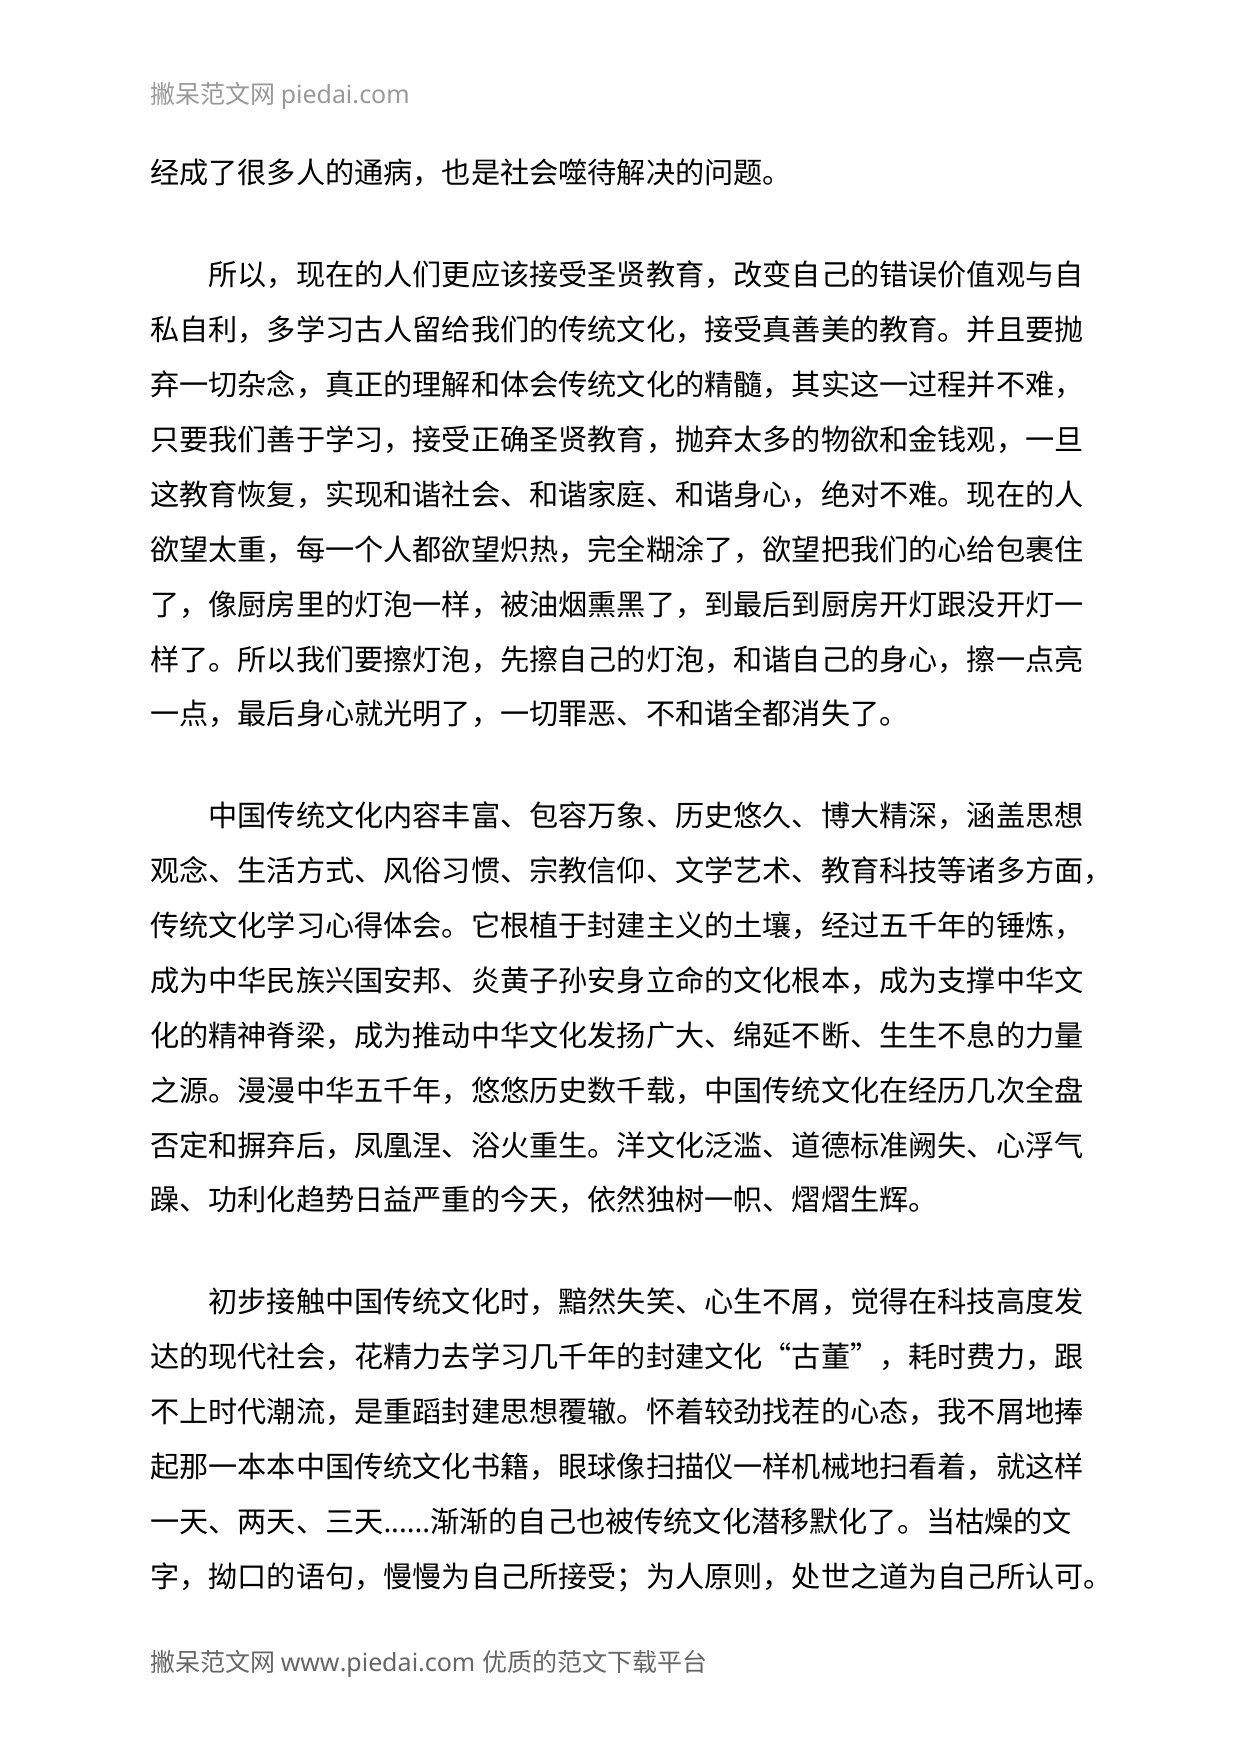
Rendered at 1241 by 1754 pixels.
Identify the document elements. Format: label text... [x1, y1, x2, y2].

text 所以，现在的人们更应该接受圣贤教育，改变自己的错误价值观与自私自利，多学习古人留给我们的传统文化，接受真善美的教育。并且要抛弃一切杂念，真正的理解和体会传统文化的精髓，其实这一过程并不难，只要我们善于学习，接受正确圣贤教育，抛弃太多的物欲和金钱观，一旦这教育恢复，实现和谐社会、和谐家庭、和谐身心，绝对不难。现在的人欲望太重，每一个人都欲望炽热，完全糊涂了，欲望把我们的心给包裹住了，像厨房里的灯泡一样，被油烟熏黑了，到最后到厨房开灯跟没开灯一样了。所以我们要擦灯泡，先擦自己的灯泡，和谐自己的身心，擦一点亮一点，最后身心就光明了，一切罪恶、不和谐全都消失了。 [150, 252, 1090, 733]
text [150, 150, 1090, 192]
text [150, 1279, 1090, 1596]
text 中国传统文化内容丰富、包容万象、历史悠久、博大精深，涵盖思想观念、生活方式、风俗习惯、宗教信仰、文学艺术、教育科技等诸多方面，传统文化学习心得体会。它根植于封建主义的土壤，经过五千年的锤炼，成为中华民族兴国安邦、炎黄子孙安身立命的文化根本，成为支撑中华文化的精神脊梁，成为推动中华文化发扬广大、绵延不断、生生不息的力量之源。漫漫中华五千年，悠悠历史数千载，中国传统文化在经历几次全盘否定和摒弃后，凤凰涅、浴火重生。洋文化泛滥、道德标准阙失、心浮气躁、功利化趋势日益严重的今天，依然独树一帜、熠熠生辉。 [150, 793, 1090, 1219]
